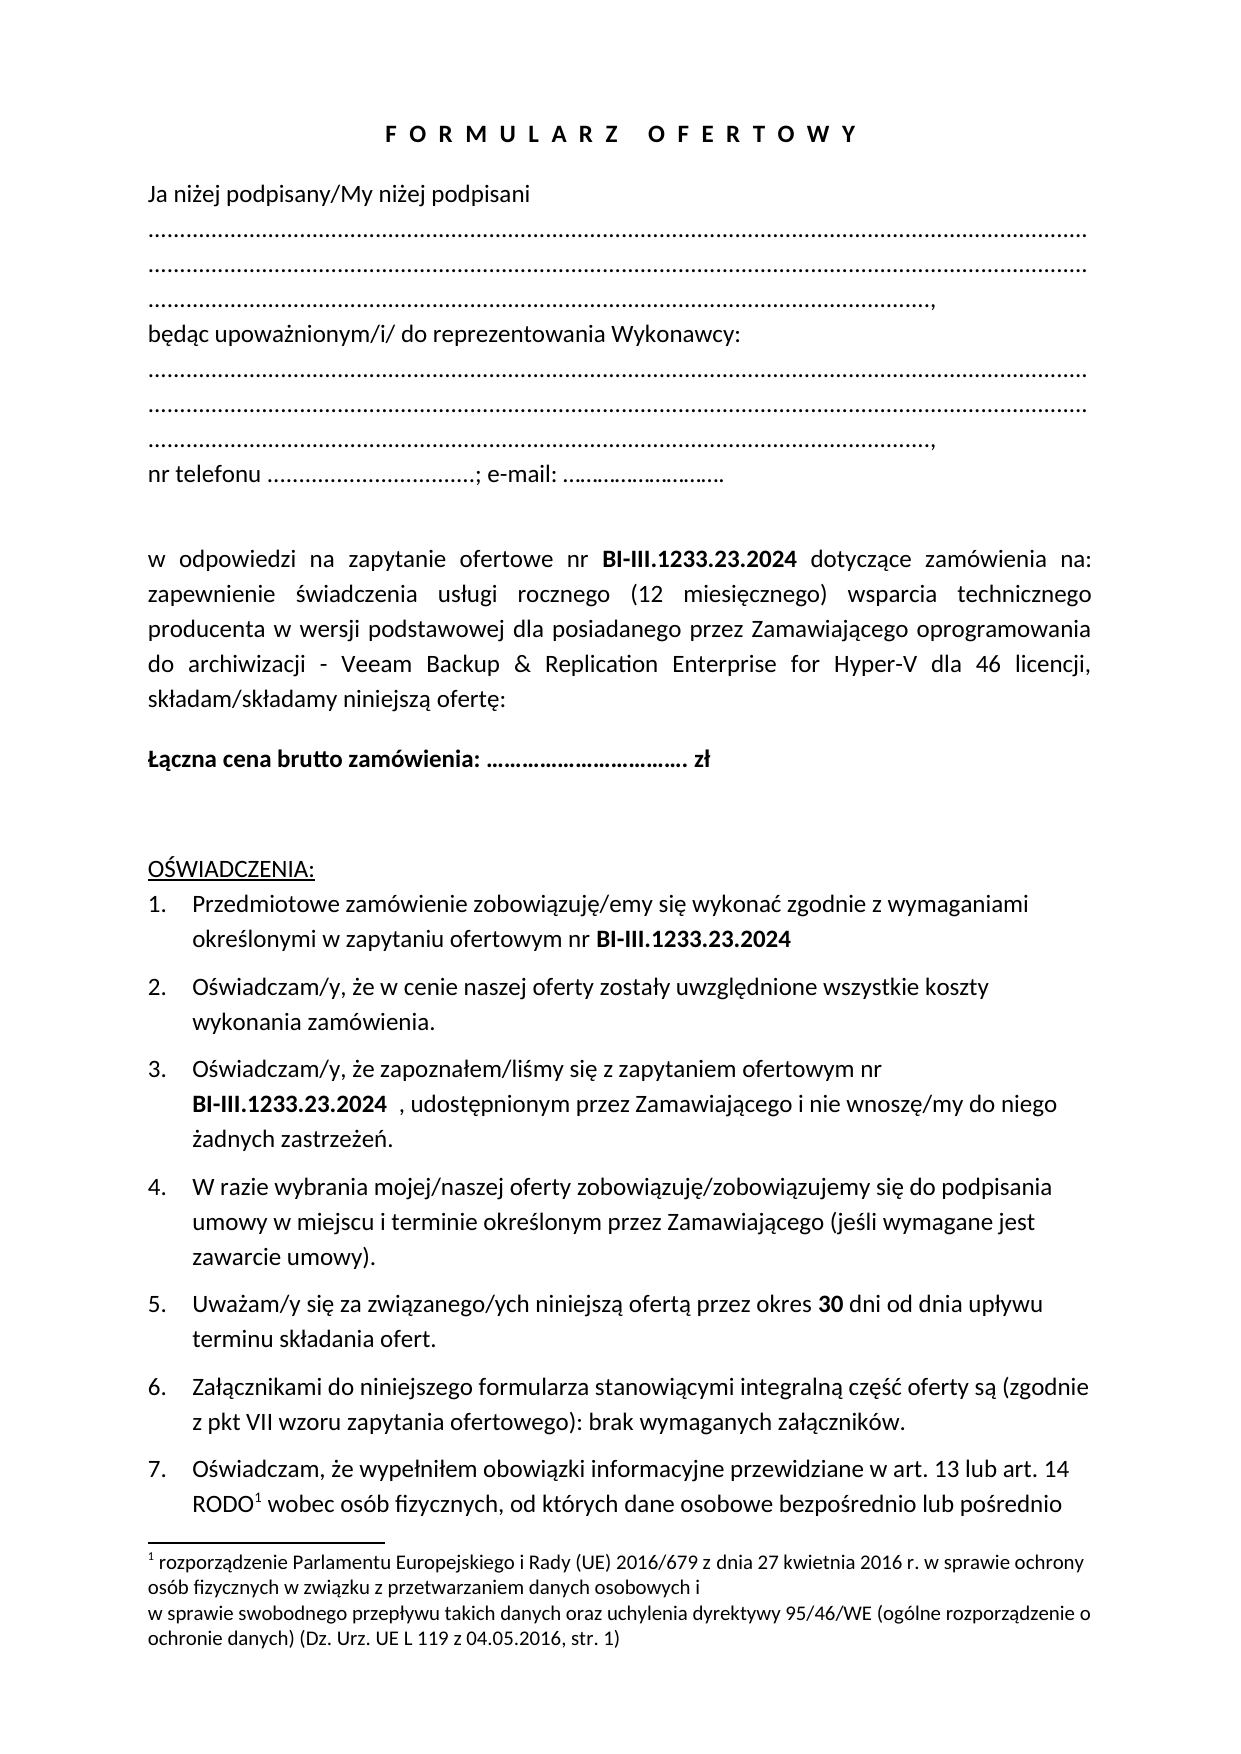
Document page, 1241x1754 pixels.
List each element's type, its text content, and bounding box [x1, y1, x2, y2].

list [148, 1453, 1092, 1519]
text ..................................................................................................................................................... [148, 248, 1092, 279]
text ............................................................................................................................, [148, 283, 1092, 314]
list Przedmiotowe zamówienie zobowiązuję/emy się wykonać zgodnie z wymaganiami określonymi w zapytaniu ofertowym nr BI-III.1233.23.2024 [148, 888, 1092, 954]
text Ja niżej podpisany/My niżej podpisani [148, 178, 1092, 209]
text będąc upoważnionym/i/ do reprezentowania Wykonawcy: [148, 318, 1092, 349]
text ..................................................................................................................................................... [148, 388, 1092, 419]
text ..................................................................................................................................................... [148, 213, 1092, 244]
list Oświadczam/y, że zapoznałem/liśmy się z zapytaniem ofertowym nr BI-III.1233.23.2024 , udostępnionym przez Zamawiającego i nie wnoszę/my do niego żadnych zastrzeżeń. [148, 1053, 1092, 1154]
text OŚWIADCZENIA: [148, 853, 1092, 884]
list Oświadczam/y, że w cenie naszej oferty zostały uwzględnione wszystkie koszty wykonania zamówienia. [148, 971, 1092, 1036]
text nr telefonu .................................; e-mail: ………………………. [148, 458, 1092, 489]
text FORMULARZ OFERTOWY [148, 118, 1092, 149]
text w odpowiedzi na zapytanie ofertowe nr BI-III.1233.23.2024 dotyczące zamówienia na: zapewnienie świadczenia usługi rocznego (12 miesięcznego) wsparcia technicznego producenta w wersji podstawowej dla posiadanego przez Zamawiającego oprogramowania do archiwizacji - Veeam Backup & Replication Enterprise for Hyper-V dla 46 licencji, składam/składamy niniejszą ofertę: [148, 543, 1092, 714]
text Łączna cena brutto zamówienia: ……………………………. zł [148, 743, 1092, 774]
text ............................................................................................................................, [148, 423, 1092, 454]
list Uważam/y się za związanego/ych niniejszą ofertą przez okres 30 dni od dnia upływu terminu składania ofert. [148, 1288, 1092, 1354]
text ..................................................................................................................................................... [148, 353, 1092, 384]
list W razie wybrania mojej/naszej oferty zobowiązuję/zobowiązujemy się do podpisania umowy w miejscu i terminie określonym przez Zamawiającego (jeśli wymagane jest zawarcie umowy). [148, 1171, 1092, 1271]
list Załącznikami do niniejszego formularza stanowiącymi integralną część oferty są (zgodnie z pkt VII wzoru zapytania ofertowego): brak wymaganych załączników. [148, 1371, 1092, 1436]
